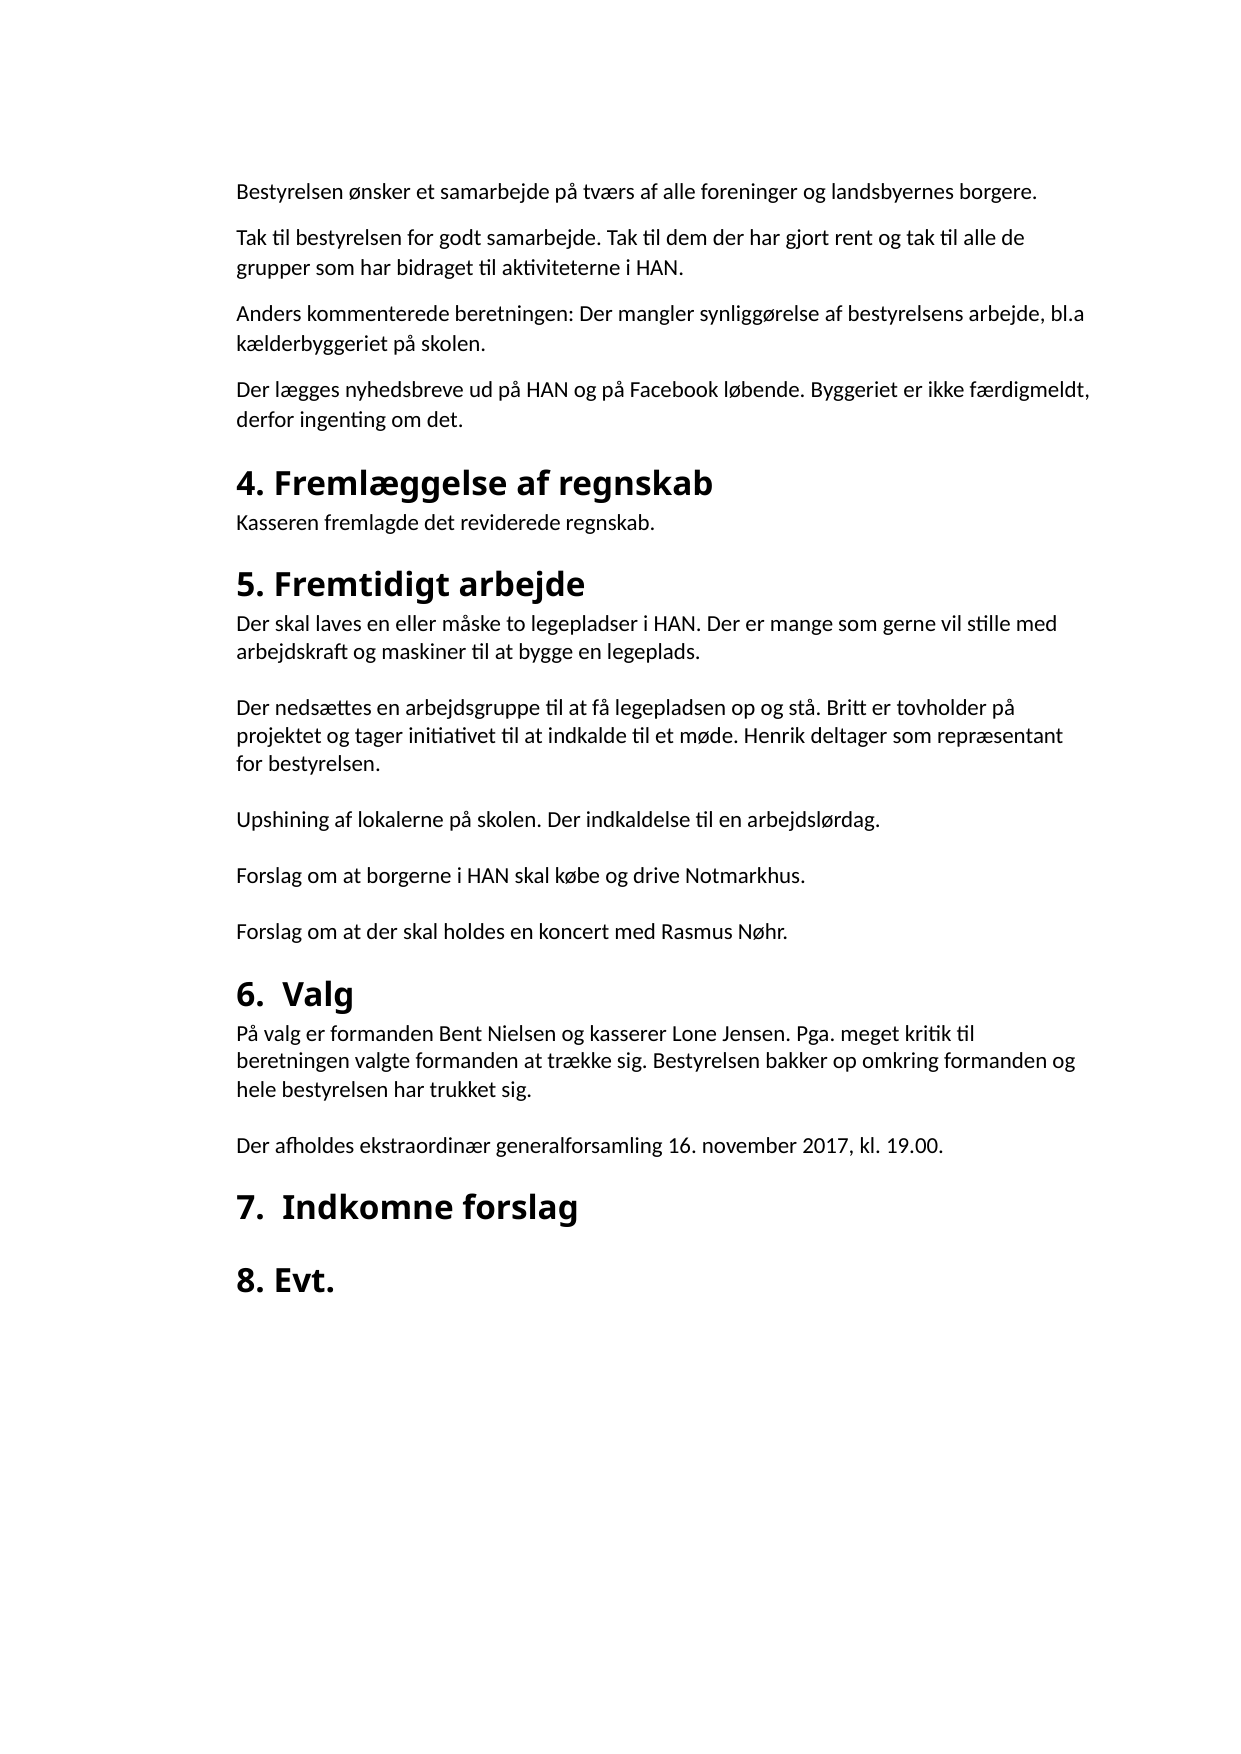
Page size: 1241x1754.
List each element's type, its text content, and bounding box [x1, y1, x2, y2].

text Bestyrelsen ønsker et samarbejde på tværs af alle foreninger og landsbyernes borgere. [236, 177, 1092, 205]
subtitle 4. Fremlæggelse af regnskab [236, 460, 1092, 505]
text Anders kommenterede beretningen: Der mangler synliggørelse af bestyrelsens arbejde, bl.a kælderbyggeriet på skolen. [236, 299, 1092, 357]
text Der lægges nyhedsbreve ud på HAN og på Facebook løbende. Byggeriet er ikke færdigmeldt, derfor ingenting om det. [236, 376, 1092, 433]
text Der nedsættes en arbejdsgruppe til at få legepladsen op og stå. Britt er tovholder på projektet og tager initiativet til at indkalde til et møde. Henrik deltager som repræsentant for bestyrelsen. [236, 693, 1092, 777]
text Kasseren fremlagde det reviderede regnskab. [236, 508, 1092, 536]
text Der skal laves en eller måske to legepladser i HAN. Der er mange som gerne vil stille med arbejdskraft og maskiner til at bygge en legeplads. [236, 609, 1092, 665]
text På valg er formanden Bent Nielsen og kasserer Lone Jensen. Pga. meget kritik til beretningen valgte formanden at trække sig. Bestyrelsen bakker op omkring formanden og hele bestyrelsen har trukket sig. [236, 1019, 1092, 1103]
text Forslag om at der skal holdes en koncert med Rasmus Nøhr. [236, 917, 1092, 946]
subtitle 7. Indkomne forslag [236, 1184, 1092, 1229]
text Upshining af lokalerne på skolen. Der indkaldelse til en arbejdslørdag. [236, 805, 1092, 833]
subtitle 6. Valg [236, 971, 1092, 1016]
text Forslag om at borgerne i HAN skal købe og drive Notmarkhus. [236, 861, 1092, 889]
text Tak til bestyrelsen for godt samarbejde. Tak til dem der har gjort rent og tak til alle de grupper som har bidraget til aktiviteterne i HAN. [236, 223, 1092, 281]
subtitle 5. Fremtidigt arbejde [236, 561, 1092, 607]
text Der afholdes ekstraordinær generalforsamling 16. november 2017, kl. 19.00. [236, 1131, 1092, 1159]
subtitle 8. Evt. [236, 1257, 1092, 1302]
